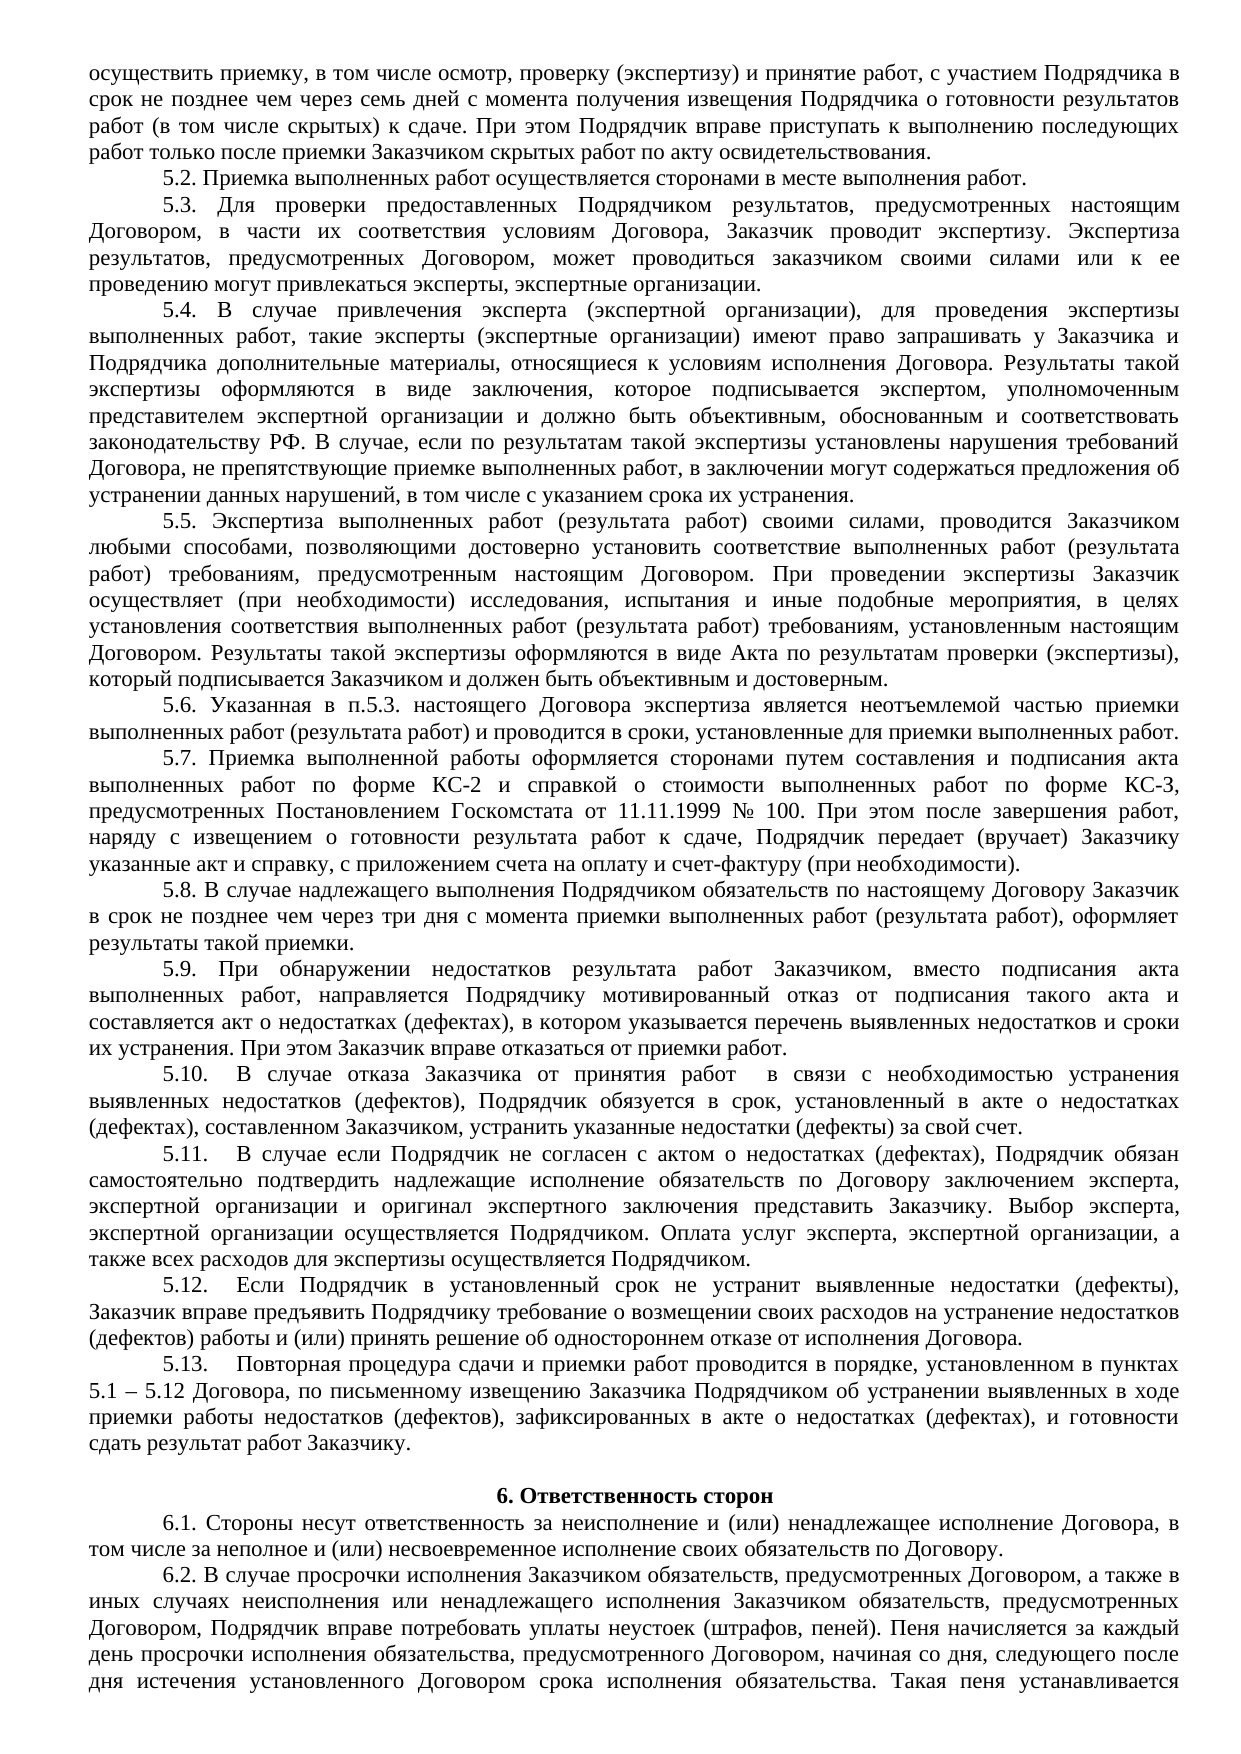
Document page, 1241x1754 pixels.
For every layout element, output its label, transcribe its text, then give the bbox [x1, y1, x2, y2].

text 6. Ответственность сторон [89, 1482, 1181, 1508]
text 5.11. В случае если Подрядчик не согласен с актом о недостатках (дефектах), Подрядчик обязан самостоятельно подтвердить надлежащие исполнение обязательств по Договору заключением эксперта, экспертной организации и оригинал экспертного заключения представить Заказчику. Выбор эксперта, экспертной организации осуществляется Подрядчиком. Оплата услуг эксперта, экспертной организации, а также всех расходов для экспертизы осуществляется Подрядчиком. [89, 1139, 1181, 1271]
text 5.8. В случае надлежащего выполнения Подрядчиком обязательств по настоящему Договору Заказчик в срок не позднее чем через три дня с момента приемки выполненных работ (результата работ), оформляет результаты такой приемки. [89, 876, 1181, 955]
text 5.4. В случае привлечения эксперта (экспертной организации), для проведения экспертизы выполненных работ, такие эксперты (экспертные организации) имеют право запрашивать у Заказчика и Подрядчика дополнительные материалы, относящиеся к условиям исполнения Договора. Результаты такой экспертизы оформляются в виде заключения, которое подписывается экспертом, уполномоченным представителем экспертной организации и должно быть объективным, обоснованным и соответствовать законодательству РФ. В случае, если по результатам такой экспертизы установлены нарушения требований Договора, не препятствующие приемке выполненных работ, в заключении могут содержаться предложения об устранении данных нарушений, в том числе с указанием срока их устранения. [89, 296, 1181, 507]
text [89, 1561, 1181, 1693]
text 5.6. Указанная в п.5.3. настоящего Договора экспертиза является неотъемлемой частью приемки выполненных работ (результата работ) и проводится в сроки, установленные для приемки выполненных работ. [89, 692, 1181, 744]
text 5.10. В случае отказа Заказчика от принятия работ в связи с необходимостью устранения выявленных недостатков (дефектов), Подрядчик обязуется в срок, установленный в акте о недостатках (дефектах), составленном Заказчиком, устранить указанные недостатки (дефекты) за свой счет. [89, 1061, 1181, 1139]
text 5.2. Приемка выполненных работ осуществляется сторонами в месте выполнения работ. [89, 164, 1181, 191]
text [89, 59, 1181, 164]
text 5.13. Повторная процедура сдачи и приемки работ проводится в порядке, установленном в пунктах 5.1 – 5.12 Договора, по письменному извещению Заказчика Подрядчиком об устранении выявленных в ходе приемки работы недостатков (дефектов), зафиксированных в акте о недостатках (дефектах), и готовности сдать результат работ Заказчику. [89, 1350, 1181, 1456]
text 5.9. При обнаружении недостатков результата работ Заказчиком, вместо подписания акта выполненных работ, направляется Подрядчику мотивированный отказ от подписания такого акта и составляется акт о недостатках (дефектах), в котором указывается перечень выявленных недостатков и сроки их устранения. При этом Заказчик вправе отказаться от приемки работ. [89, 955, 1181, 1061]
text 5.12. Если Подрядчик в установленный срок не устранит выявленные недостатки (дефекты), Заказчик вправе предъявить Подрядчику требование о возмещении своих расходов на устранение недостатков (дефектов) работы и (или) принять решение об одностороннем отказе от исполнения Договора. [89, 1271, 1181, 1350]
text 5.5. Экспертиза выполненных работ (результата работ) своими силами, проводится Заказчиком любыми способами, позволяющими достоверно установить соответствие выполненных работ (результата работ) требованиям, предусмотренным настоящим Договором. При проведении экспертизы Заказчик осуществляет (при необходимости) исследования, испытания и иные подобные мероприятия, в целях установления соответствия выполненных работ (результата работ) требованиям, установленным настоящим Договором. Результаты такой экспертизы оформляются в виде Акта по результатам проверки (экспертизы), который подписывается Заказчиком и должен быть объективным и достоверным. [89, 507, 1181, 692]
text 6.1. Стороны несут ответственность за неисполнение и (или) ненадлежащее исполнение Договора, в том числе за неполное и (или) несвоевременное исполнение своих обязательств по Договору. [89, 1508, 1181, 1561]
text 5.3. Для проверки предоставленных Подрядчиком результатов, предусмотренных настоящим Договором, в части их соответствия условиям Договора, Заказчик проводит экспертизу. Экспертиза результатов, предусмотренных Договором, может проводиться заказчиком своими силами или к ее проведению могут привлекаться эксперты, экспертные организации. [89, 191, 1181, 296]
text 5.7. Приемка выполненной работы оформляется сторонами путем составления и подписания акта выполненных работ по форме КС-2 и справкой о стоимости выполненных работ по форме КС-З, предусмотренных Постановлением Госкомстата от 11.11.1999 № 100. При этом после завершения работ, наряду с извещением о готовности результата работ к сдаче, Подрядчик передает (вручает) Заказчику указанные акт и справку, с приложением счета на оплату и счет-фактуру (при необходимости). [89, 744, 1181, 876]
